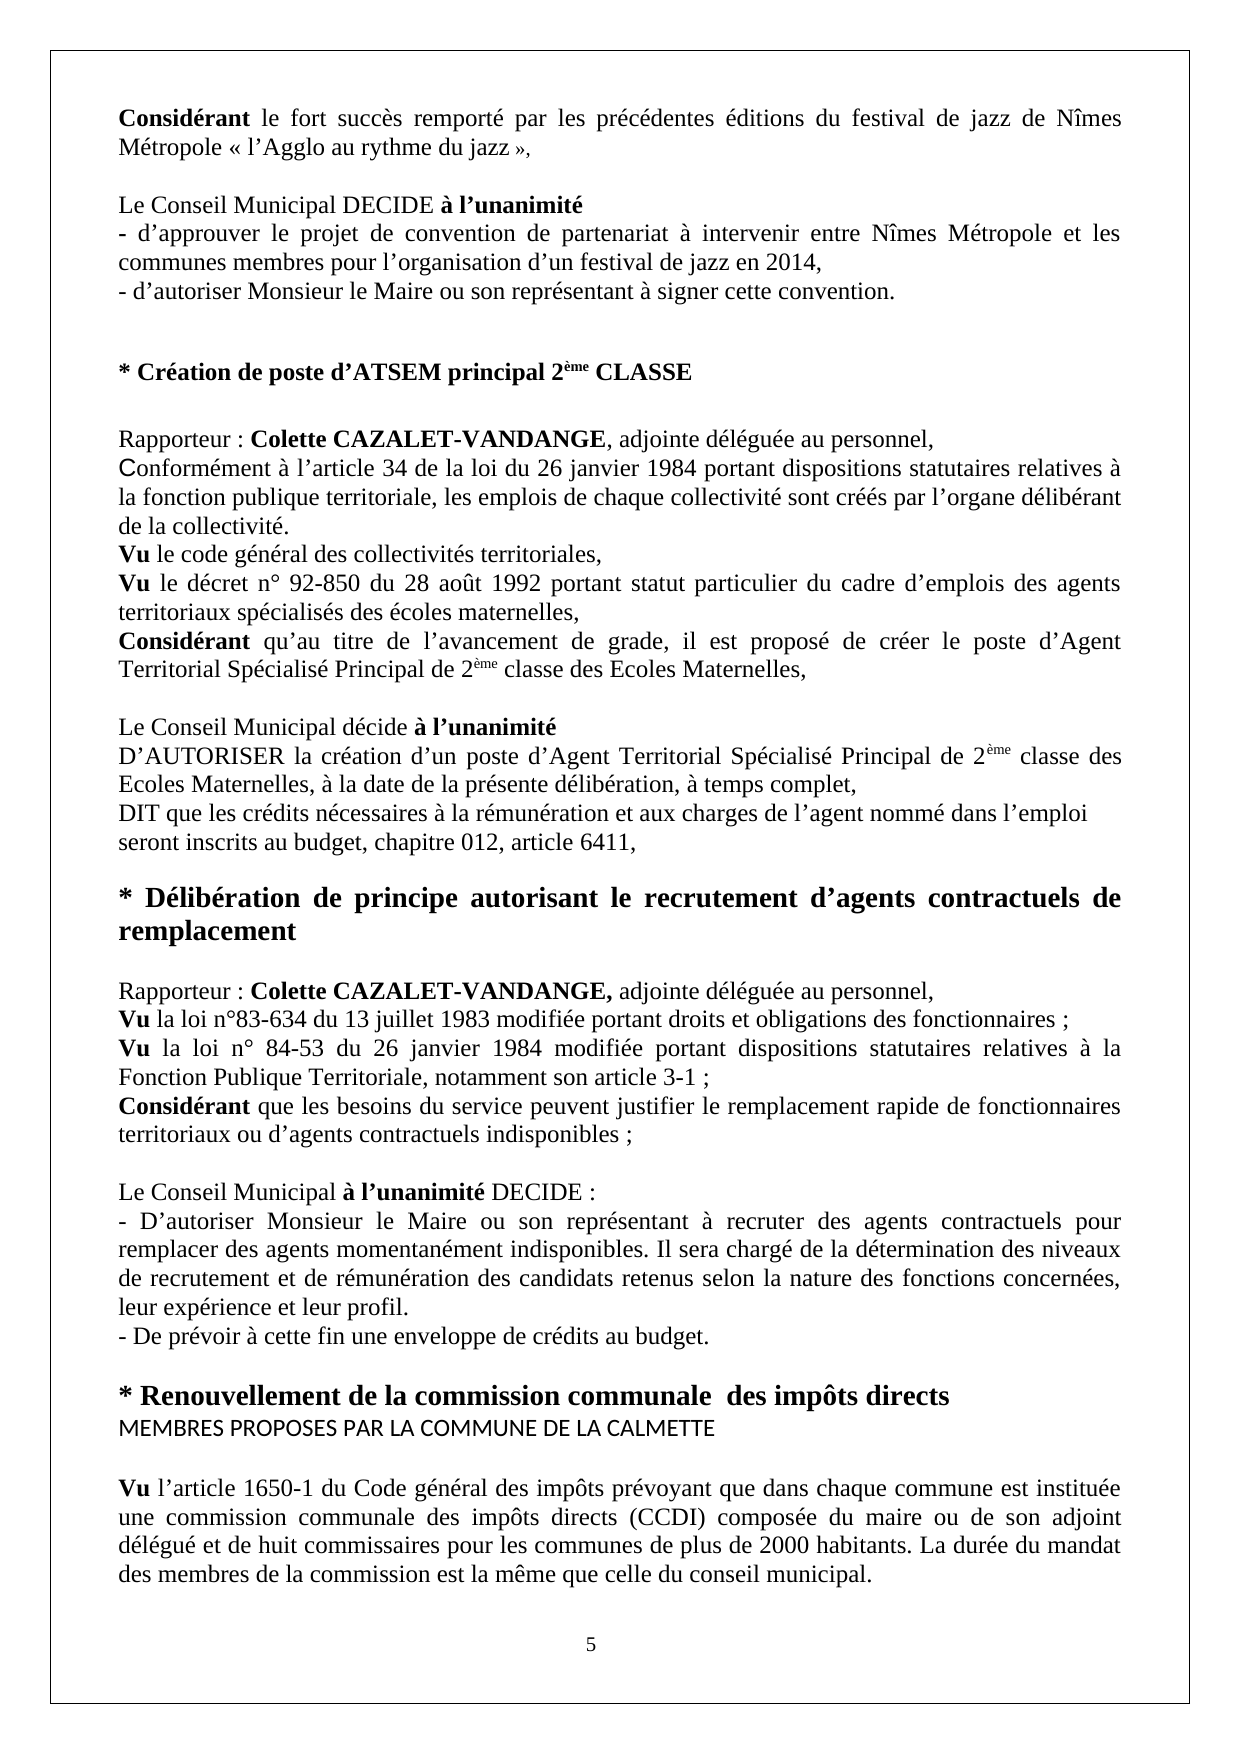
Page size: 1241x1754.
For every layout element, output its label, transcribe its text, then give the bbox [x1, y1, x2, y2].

text Vu l’article 1650-1 du Code général des impôts prévoyant que dans chaque commune est instituée une commission communale des impôts directs (CCDI) composée du maire ou de son adjoint délégué et de huit commissaires pour les communes de plus de 2000 habitants. La durée du mandat des membres de la commission est la même que celle du conseil municipal. [118, 1473, 1122, 1588]
text * Délibération de principe autorisant le recrutement d’agents contractuels de remplacement [118, 880, 1122, 947]
text Rapporteur : Colette CAZALET-VANDANGE, adjointe déléguée au personnel, [118, 976, 1122, 1004]
text Rapporteur : Colette CAZALET-VANDANGE, adjointe déléguée au personnel, [118, 424, 1122, 453]
text Vu le décret n° 92-850 du 28 août 1992 portant statut particulier du cadre d’emplois des agents territoriaux spécialisés des écoles maternelles, [118, 568, 1122, 626]
text Considérant qu’au titre de l’avancement de grade, il est proposé de créer le poste d’Agent Territorial Spécialisé Principal de 2ème classe des Ecoles Maternelles, [118, 626, 1122, 683]
text Conformément à l’article 34 de la loi du 26 janvier 1984 portant dispositions statutaires relatives à la fonction publique territoriale, les emplois de chaque collectivité sont créés par l’organe délibérant de la collectivité. [118, 453, 1122, 539]
text - d’autoriser Monsieur le Maire ou son représentant à signer cette convention. [118, 276, 1122, 305]
text * Renouvellement de la commission communale des impôts directs [118, 1378, 1122, 1412]
text MEMBRES PROPOSES PAR LA COMMUNE DE LA CALMETTE [118, 1412, 1122, 1442]
text * Création de poste d’ATSEM principal 2ème CLASSE [59, 357, 1122, 386]
text D’AUTORISER la création d’un poste d’Agent Territorial Spécialisé Principal de 2ème classe des Ecoles Maternelles, à la date de la présente délibération, à temps complet, [118, 741, 1122, 798]
text - De prévoir à cette fin une enveloppe de crédits au budget. [118, 1321, 1122, 1349]
text DIT que les crédits nécessaires à la rémunération et aux charges de l’agent nommé dans l’emploi seront inscrits au budget, chapitre 012, article 6411, [118, 798, 1122, 856]
text - D’autoriser Monsieur le Maire ou son représentant à recruter des agents contractuels pour remplacer des agents momentanément indisponibles. Il sera chargé de la détermination des niveaux de recrutement et de rémunération des candidats retenus selon la nature des fonctions concernées, leur expérience et leur profil. [118, 1206, 1122, 1321]
text Considérant le fort succès remporté par les précédentes éditions du festival de jazz de Nîmes Métropole « l’Agglo au rythme du jazz », [118, 103, 1122, 161]
text Vu la loi n°83-634 du 13 juillet 1983 modifiée portant droits et obligations des fonctionnaires ; [118, 1004, 1122, 1033]
text Le Conseil Municipal décide à l’unanimité [118, 712, 1122, 741]
text - d’approuver le projet de convention de partenariat à intervenir entre Nîmes Métropole et les communes membres pour l’organisation d’un festival de jazz en 2014, [118, 218, 1122, 276]
text Considérant que les besoins du service peuvent justifier le remplacement rapide de fonctionnaires territoriaux ou d’agents contractuels indisponibles ; [118, 1091, 1122, 1148]
text Vu la loi n° 84-53 du 26 janvier 1984 modifiée portant dispositions statutaires relatives à la Fonction Publique Territoriale, notamment son article 3-1 ; [118, 1033, 1122, 1091]
text Le Conseil Municipal à l’unanimité DECIDE : [118, 1177, 1122, 1206]
text Vu le code général des collectivités territoriales, [118, 539, 1122, 568]
text Le Conseil Municipal DECIDE à l’unanimité [118, 190, 1122, 218]
